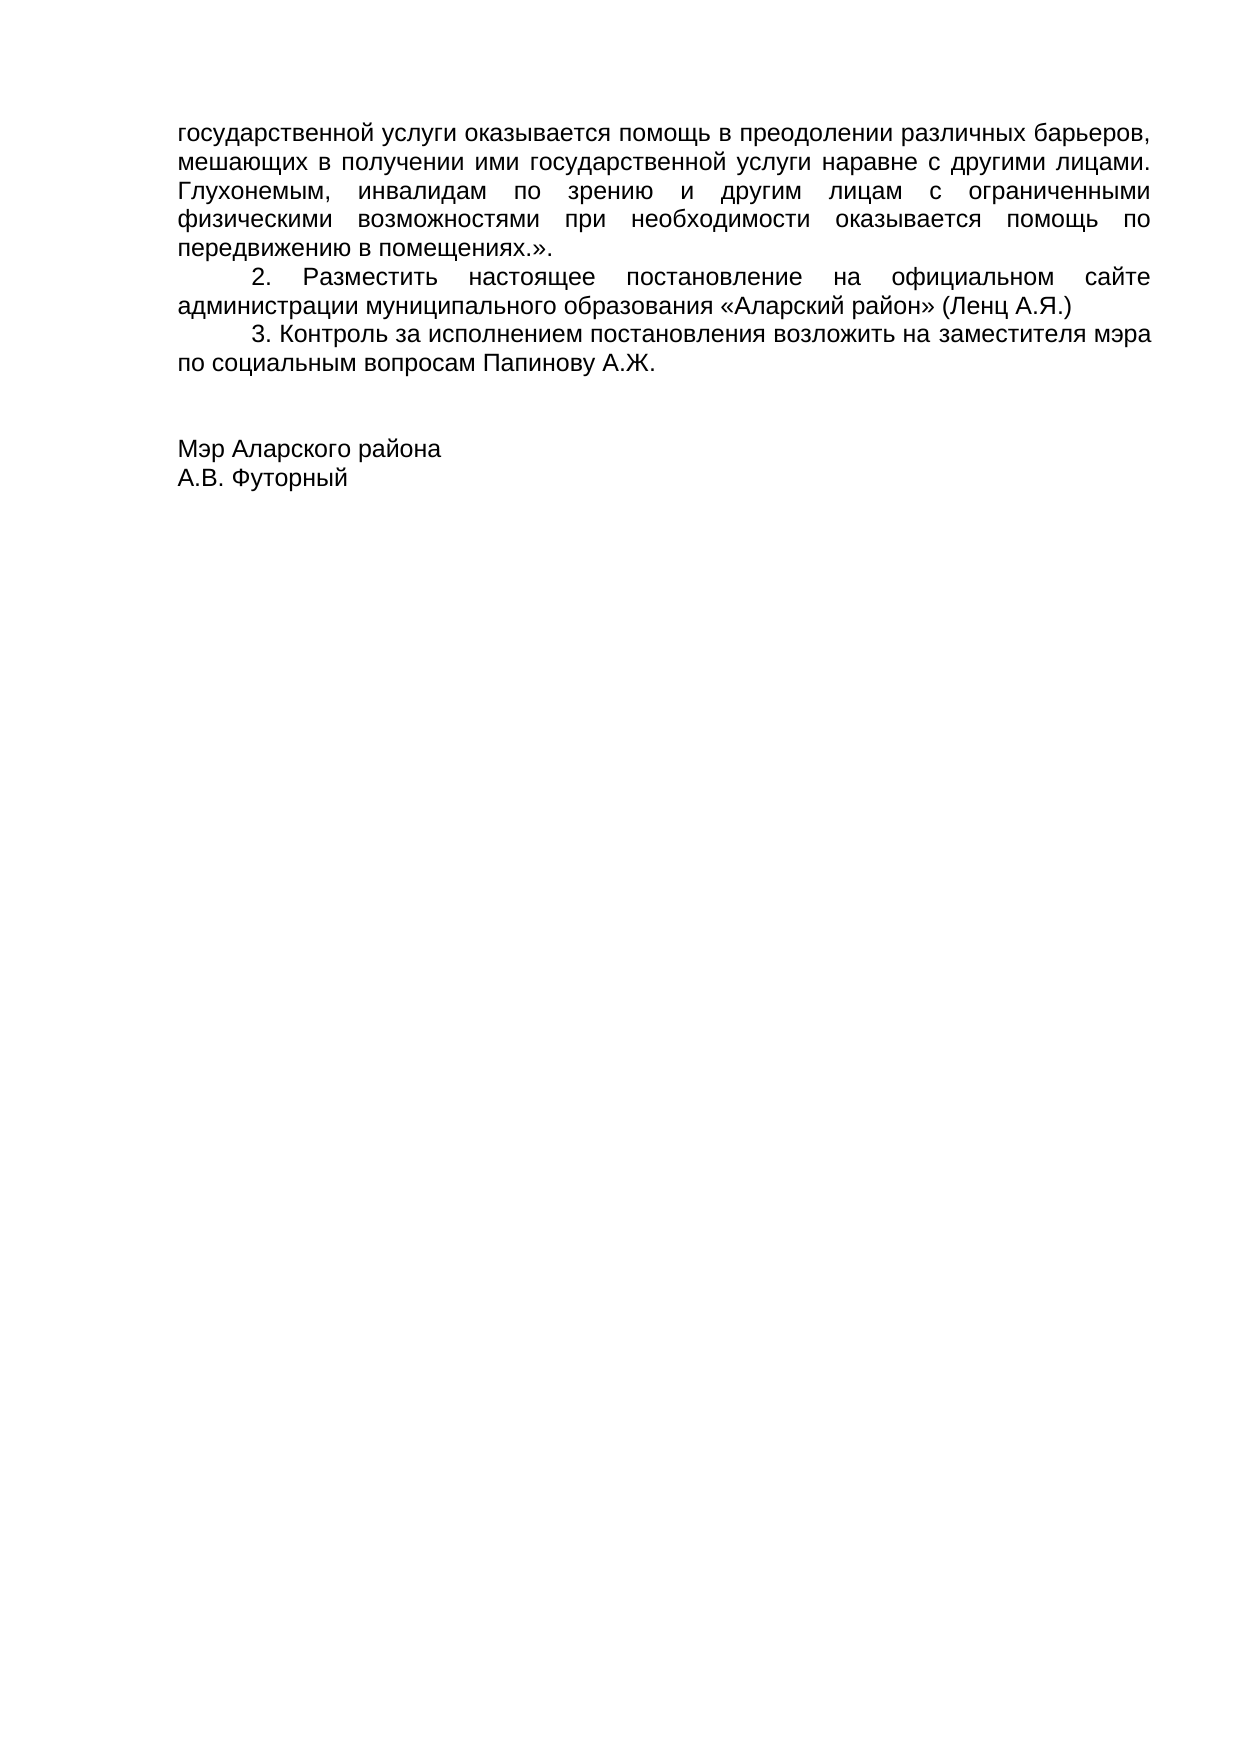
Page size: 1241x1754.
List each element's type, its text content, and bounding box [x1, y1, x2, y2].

text 3. Контроль за исполнением постановления возложить на заместителя мэра по социальным вопросам Папинову А.Ж. [177, 319, 1152, 377]
text Мэр Аларского района [177, 434, 1152, 463]
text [177, 118, 1152, 262]
text 2. Разместить настоящее постановление на официальном сайте администрации муниципального образования «Аларский район» (Ленц А.Я.) [177, 262, 1152, 319]
text А.В. Футорный [177, 463, 1152, 492]
